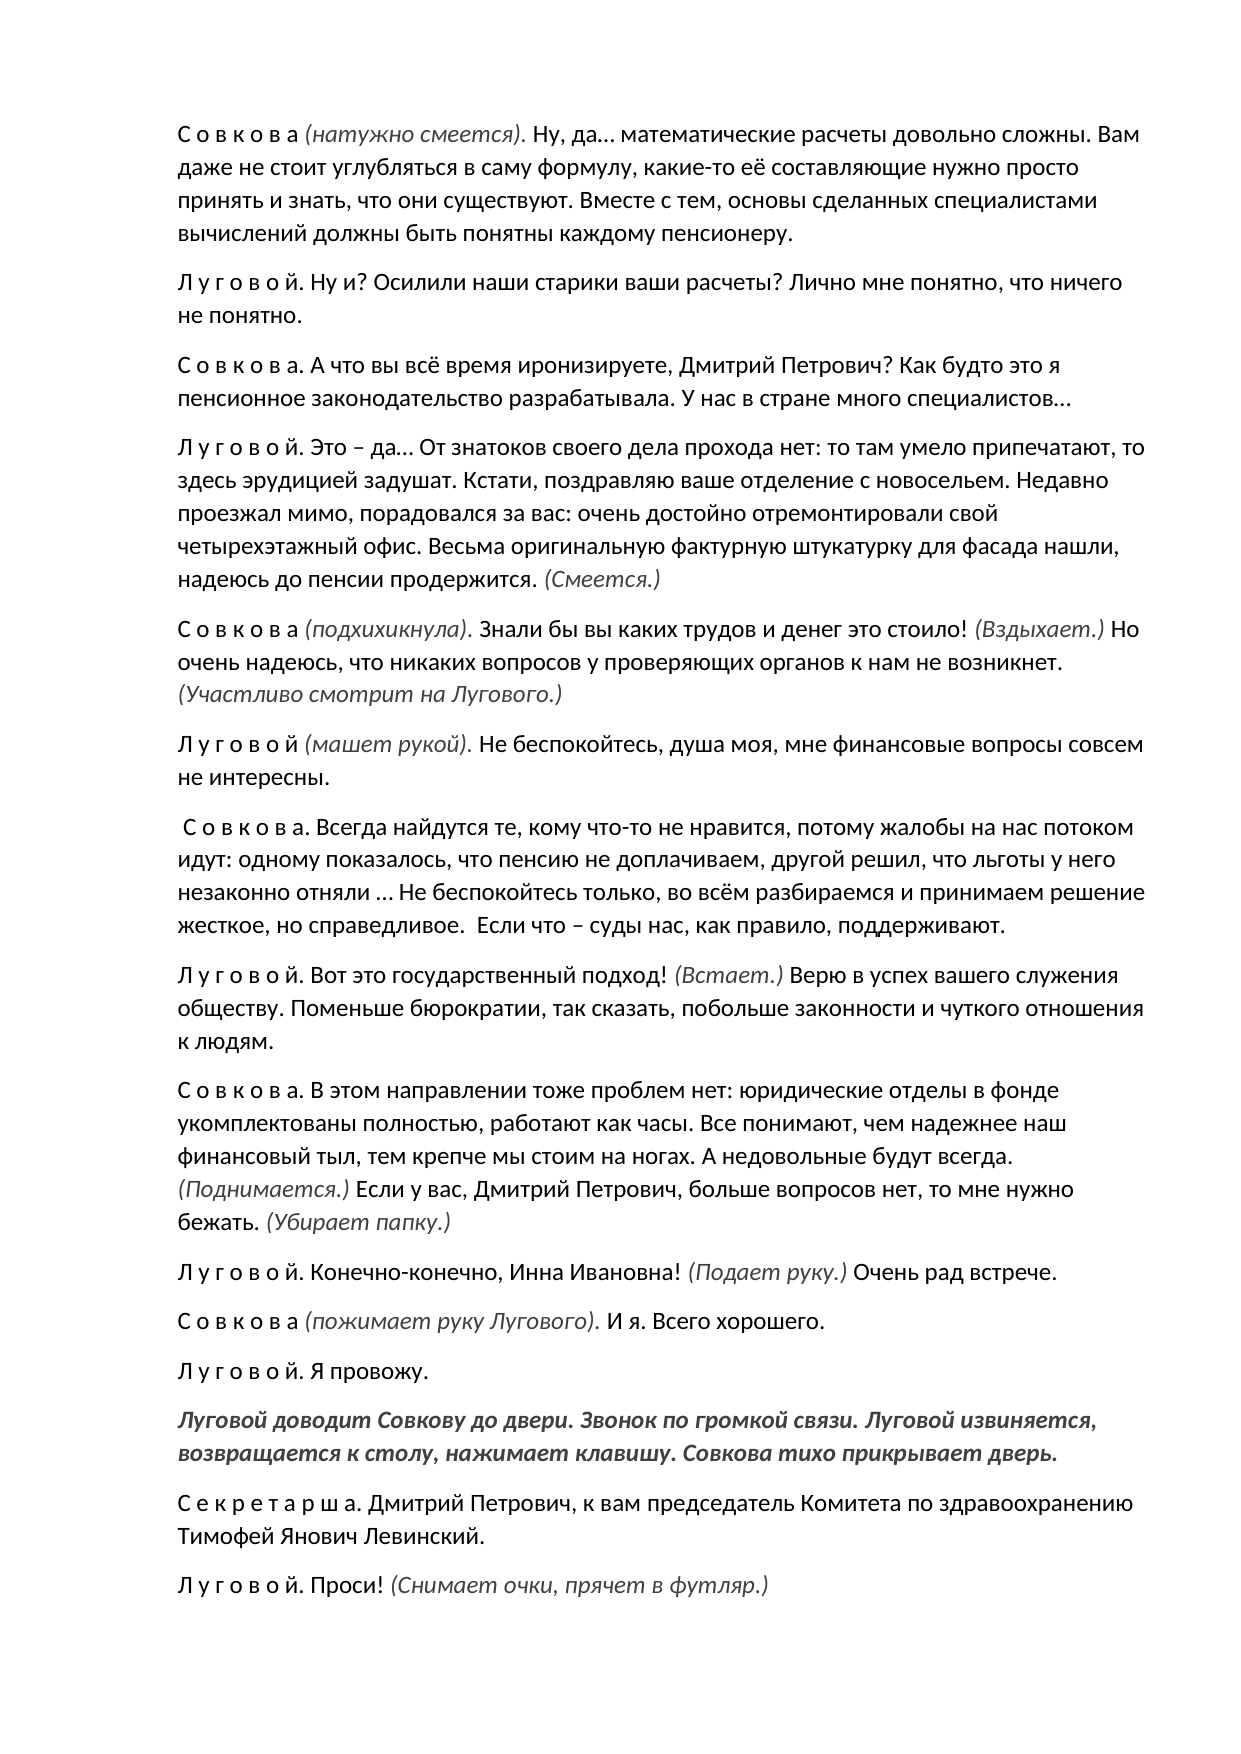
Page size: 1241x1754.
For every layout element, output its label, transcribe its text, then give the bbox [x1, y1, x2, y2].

text Л у г о в о й. Вот это государственный подход! (Встает.) Верю в успех вашего служения обществу. Поменьше бюрократии, так сказать, побольше законности и чуткого отношения к людям. [177, 959, 1152, 1055]
text С о в к о в а. В этом направлении тоже проблем нет: юридические отделы в фонде укомплектованы полностью, работают как часы. Все понимают, чем надежнее наш финансовый тыл, тем крепче мы стоим на ногах. А недовольные будут всегда. (Поднимается.) Если у вас, Дмитрий Петрович, больше вопросов нет, то мне нужно бежать. (Убирает папку.) [177, 1074, 1152, 1237]
text С о в к о в а. А что вы всё время иронизируете, Дмитрий Петрович? Как будто это я пенсионное законодательство разрабатывала. У нас в стране много специалистов… [177, 349, 1152, 412]
text С о в к о в а (натужно смеется). Ну, да… математические расчеты довольно сложны. Вам даже не стоит углубляться в саму формулу, какие-то её составляющие нужно просто принять и знать, что они существуют. Вместе с тем, основы сделанных специалистами вычислений должны быть понятны каждому пенсионеру. [177, 118, 1152, 247]
text Л у г о в о й (машет рукой). Не беспокойтесь, душа моя, мне финансовые вопросы совсем не интересны. [177, 728, 1152, 792]
text С о в к о в а (подхихикнула). Знали бы вы каких трудов и денег это стоило! (Вздыхает.) Но очень надеюсь, что никаких вопросов у проверяющих органов к нам не возникнет. (Участливо смотрит на Лугового.) [177, 613, 1152, 709]
text С о в к о в а (пожимает руку Лугового). И я. Всего хорошего. [177, 1305, 1152, 1336]
text С о в к о в а. Всегда найдутся те, кому что-то не нравится, потому жалобы на нас потоком идут: одному показалось, что пенсию не доплачиваем, другой решил, что льготы у него незаконно отняли … Не беспокойтесь только, во всём разбираемся и принимаем решение жесткое, но справедливое. Если что – суды нас, как правило, поддерживают. [177, 811, 1152, 940]
text Л у г о в о й. Это – да… От знатоков своего дела прохода нет: то там умело припечатают, то здесь эрудицией задушат. Кстати, поздравляю ваше отделение с новосельем. Недавно проезжал мимо, порадовался за вас: очень достойно отремонтировали свой четырехэтажный офис. Весьма оригинальную фактурную штукатурку для фасада нашли, надеюсь до пенсии продержится. (Смеется.) [177, 431, 1152, 594]
text Л у г о в о й. Я провожу. [177, 1355, 1152, 1385]
text Луговой доводит Совкову до двери. Звонок по громкой связи. Луговой извиняется, возвращается к столу, нажимает клавишу. Совкова тихо прикрывает дверь. [177, 1404, 1152, 1468]
text Л у г о в о й. Конечно-конечно, Инна Ивановна! (Подает руку.) Очень рад встрече. [177, 1256, 1152, 1286]
text Л у г о в о й. Ну и? Осилили наши старики ваши расчеты? Лично мне понятно, что ничего не понятно. [177, 266, 1152, 330]
text Л у г о в о й. Проси! (Снимает очки, прячет в футляр.) [177, 1569, 1152, 1600]
text С е к р е т а р ш а. Дмитрий Петрович, к вам председатель Комитета по здравоохранению Тимофей Янович Левинский. [177, 1487, 1152, 1550]
